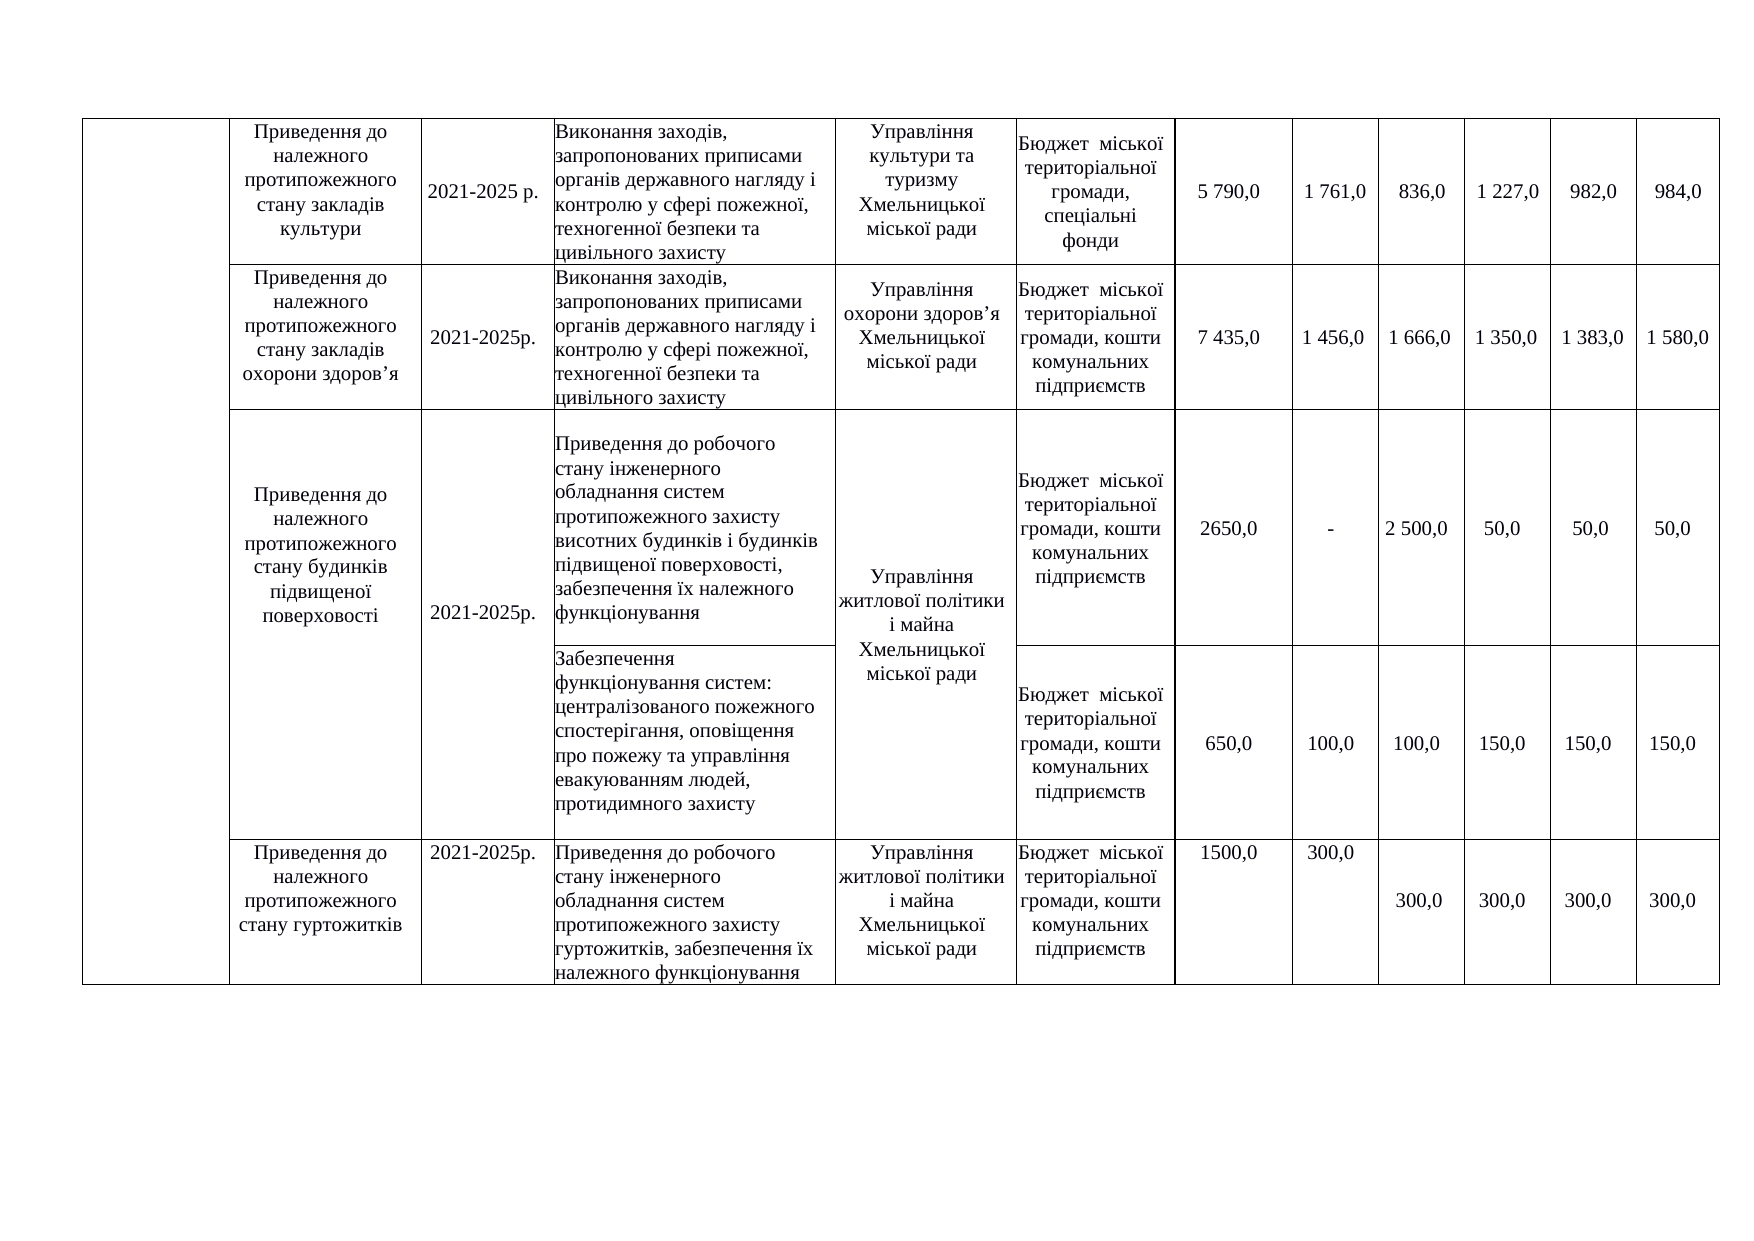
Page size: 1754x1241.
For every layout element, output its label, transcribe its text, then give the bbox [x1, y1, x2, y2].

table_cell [230, 840, 421, 984]
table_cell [836, 840, 1016, 984]
table_cell 5 790,0 [1176, 119, 1292, 264]
table_cell Управління охорони здоров’я Хмельницької міської ради [836, 265, 1016, 409]
table_cell 7 435,0 [1176, 265, 1292, 409]
table_cell 650,0 [1176, 646, 1292, 839]
table_cell 1 227,0 [1465, 119, 1550, 264]
table_cell Приведення до робочого стану інженерного обладнання систем протипожежного захисту висотних будинків і будинків підвищеної поверховості, забезпечення їх належного функціонування [555, 410, 835, 645]
table_cell Управління культури та туризму Хмельницької міської ради [836, 119, 1016, 264]
table_cell Бюджет міської територіальної громади, кошти комунальних підприємств [1017, 646, 1174, 839]
table_cell Бюджет міської територіальної громади, кошти комунальних підприємств [1017, 410, 1174, 645]
table_cell - [1293, 410, 1378, 645]
table_cell Виконання заходів, запропонованих приписами органів державного нагляду і контролю у сфері пожежної, техногенної безпеки та цивільного захисту [555, 265, 835, 409]
table_cell Приведення до робочого стану інженерного обладнання систем протипожежного захисту гуртожитків, забезпечення їх належного функціонування [555, 840, 835, 984]
table_cell 2 500,0 [1379, 410, 1464, 645]
table_cell 100,0 [1293, 646, 1378, 839]
table_cell 2021-2025р. [422, 840, 554, 984]
table_cell 300,0 [1379, 840, 1464, 984]
table_cell 300,0 [1293, 840, 1378, 984]
table_cell Приведення до належного протипожежного стану закладів культури [230, 119, 421, 264]
table_cell 984,0 [1637, 119, 1719, 264]
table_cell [1017, 119, 1174, 264]
table_cell 50,0 [1637, 410, 1719, 645]
table_cell Приведення до належного протипожежного стану закладів охорони здоров’я [230, 265, 421, 409]
table_cell 2650,0 [1176, 410, 1292, 645]
table_cell 300,0 [1551, 840, 1636, 984]
table_cell 1 580,0 [1637, 265, 1719, 409]
table_cell 150,0 [1551, 646, 1636, 839]
table_cell 1 350,0 [1465, 265, 1550, 409]
table_cell 300,0 [1637, 840, 1719, 984]
table_cell 2021-2025р. [422, 410, 554, 839]
table_cell 1 666,0 [1379, 265, 1464, 409]
table_cell 50,0 [1465, 410, 1550, 645]
table_cell 100,0 [1379, 646, 1464, 839]
table_cell Приведення до належного протипожежного стану будинків підвищеної поверховості [230, 410, 421, 839]
table_cell 1 383,0 [1551, 265, 1636, 409]
table_cell 2021-2025р. [422, 265, 554, 409]
table_cell 2021-2025 р. [422, 119, 554, 264]
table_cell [555, 119, 835, 264]
table_cell 50,0 [1551, 410, 1636, 645]
table_cell 1 456,0 [1293, 265, 1378, 409]
table_cell 300,0 [1465, 840, 1550, 984]
table_cell 982,0 [1551, 119, 1636, 264]
table_cell Забезпечення функціонування систем: централізованого пожежного спостерігання, оповіщення про пожежу та управління евакуюванням людей, протидимного захисту [555, 646, 835, 839]
table_cell 150,0 [1465, 646, 1550, 839]
table_cell 150,0 [1637, 646, 1719, 839]
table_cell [1017, 840, 1174, 984]
table_cell Управління житлової політики і майна Хмельницької міської ради [836, 410, 1016, 839]
table_cell 836,0 [1379, 119, 1464, 264]
table_cell Бюджет міської територіальної громади, кошти комунальних підприємств [1017, 265, 1174, 409]
table_cell 1 761,0 [1293, 119, 1378, 264]
table_cell 1500,0 [1176, 840, 1292, 984]
